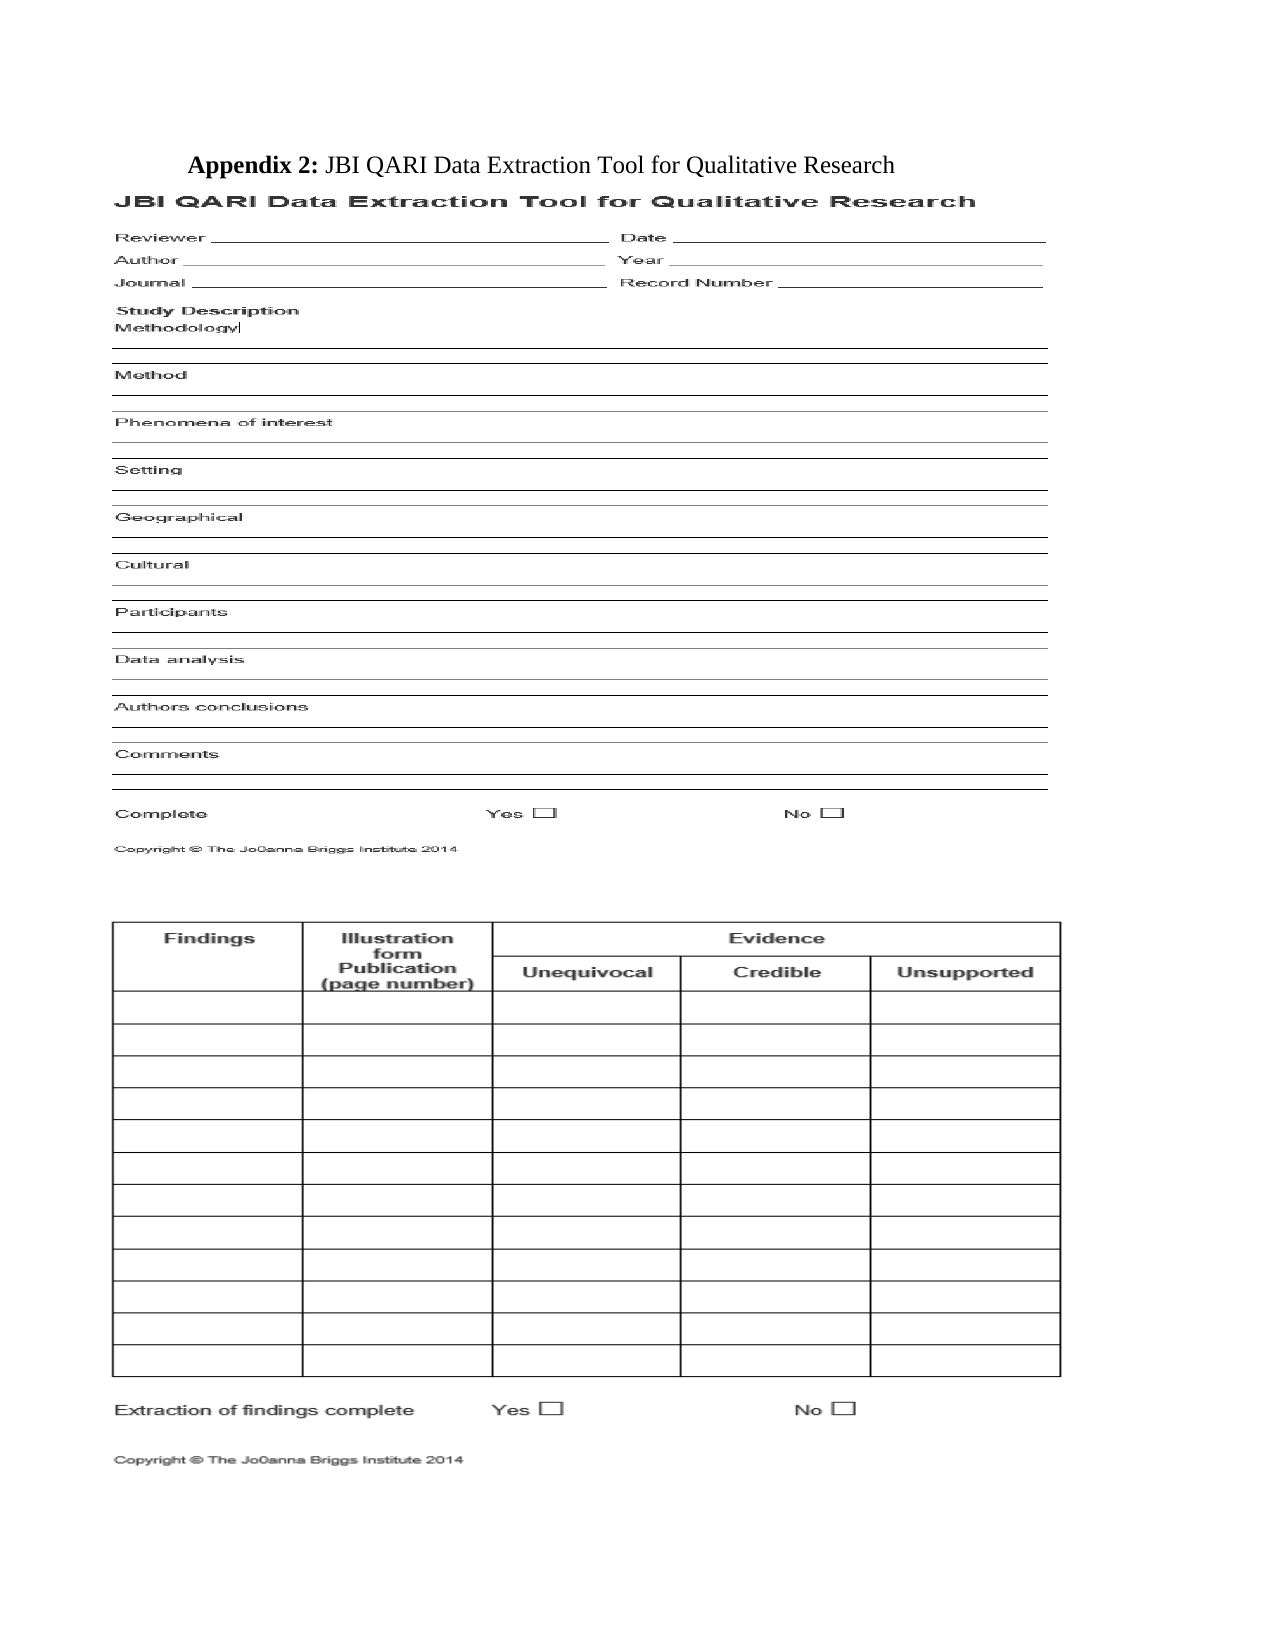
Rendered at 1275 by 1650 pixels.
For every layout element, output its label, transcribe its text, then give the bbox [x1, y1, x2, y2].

text Appendix 2: JBI QARI Data Extraction Tool for Qualitative Research [187, 150, 1125, 179]
picture [87, 183, 1088, 871]
picture [79, 895, 1088, 1482]
